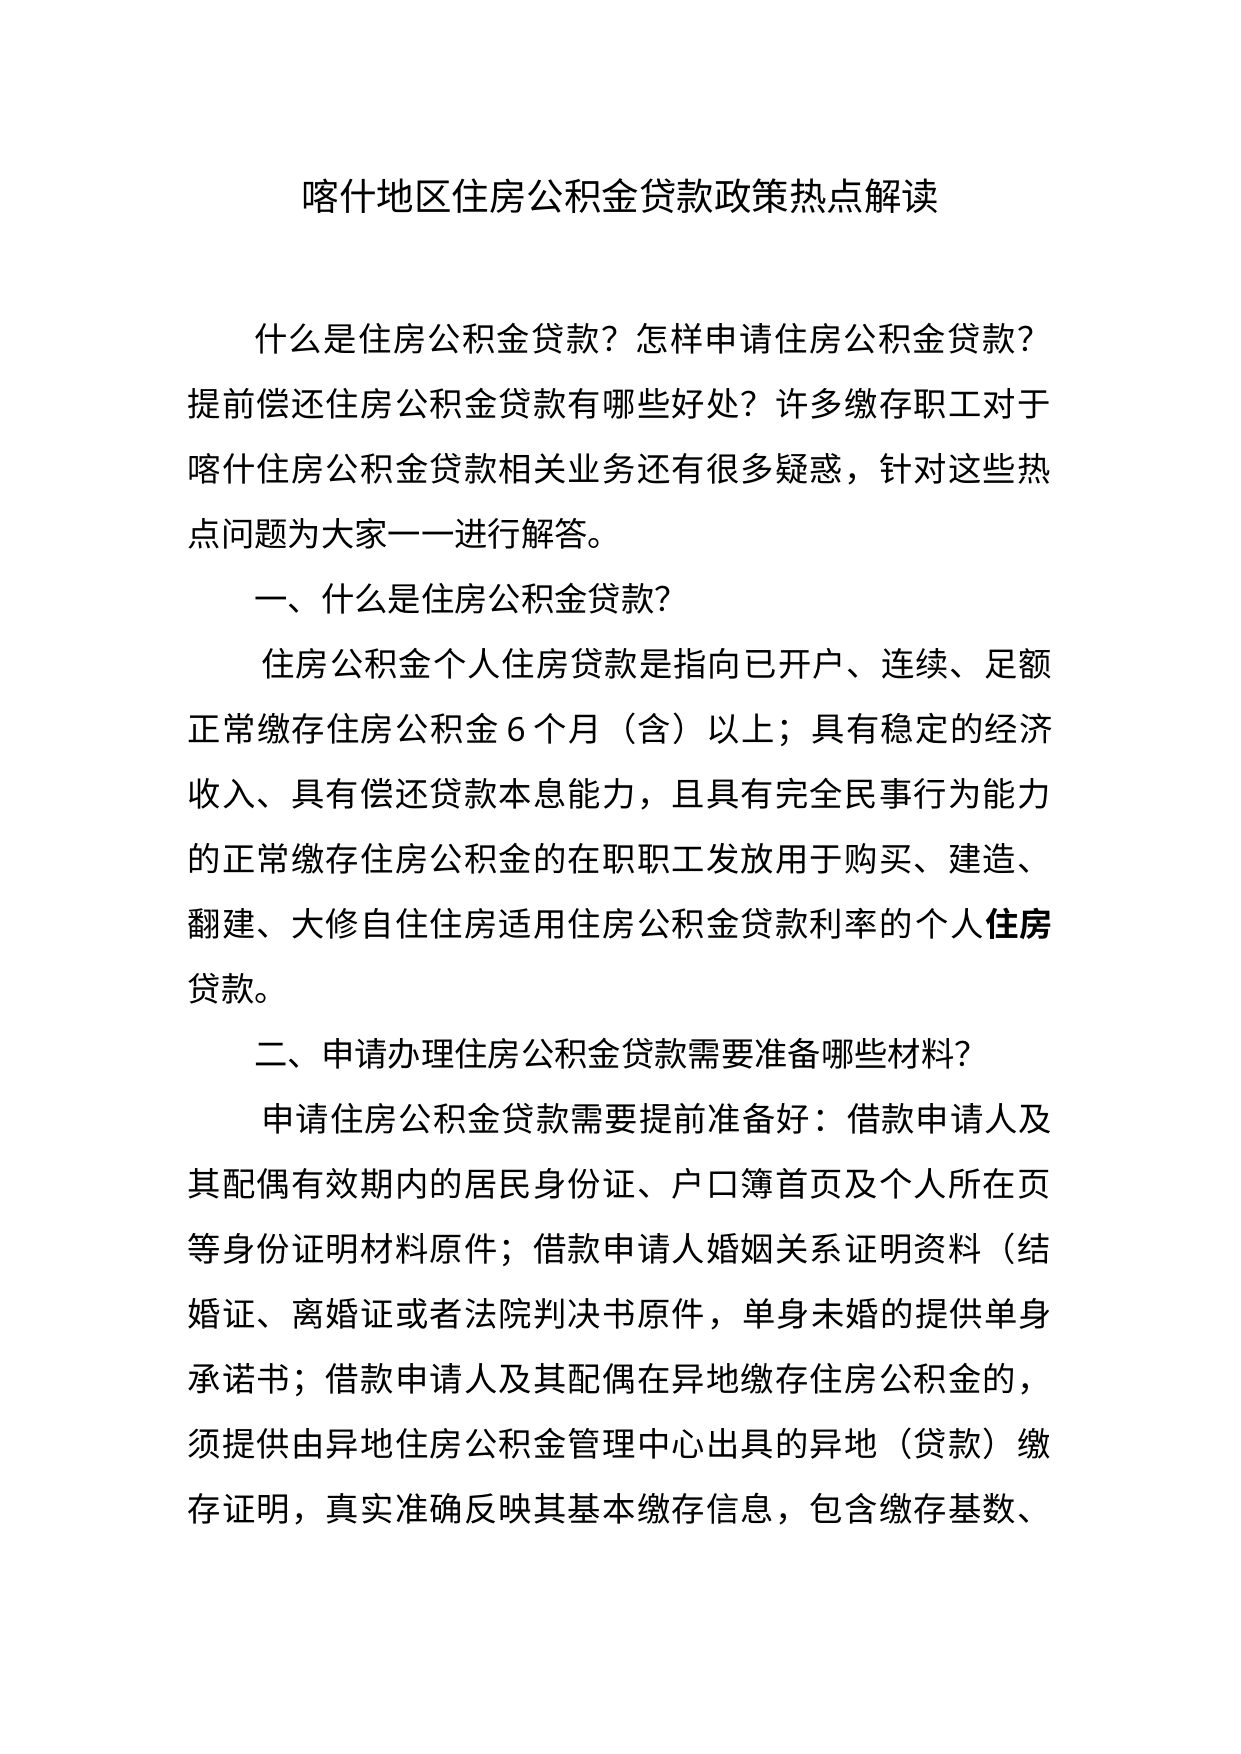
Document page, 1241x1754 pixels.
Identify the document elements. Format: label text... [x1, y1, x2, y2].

text 住房公积金个人住房贷款是指向已开户、连续、足额正常缴存住房公积金6个月（含）以上；具有稳定的经济收入、具有偿还贷款本息能力，且具有完全民事行为能力的正常缴存住房公积金的在职职工发放用于购买、建造、翻建、大修自住住房适用住房公积金贷款利率的个人住房贷款。 [187, 629, 1053, 1019]
text 喀什地区住房公积金贷款政策热点解读 [187, 162, 1053, 227]
text 一、什么是住房公积金贷款？ [254, 564, 1053, 629]
text 二、申请办理住房公积金贷款需要准备哪些材料？ [254, 1019, 1053, 1084]
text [187, 1084, 1053, 1539]
text 什么是住房公积金贷款？怎样申请住房公积金贷款？提前偿还住房公积金贷款有哪些好处？许多缴存职工对于喀什住房公积金贷款相关业务还有很多疑惑，针对这些热点问题为大家一一进行解答。 [187, 304, 1053, 564]
